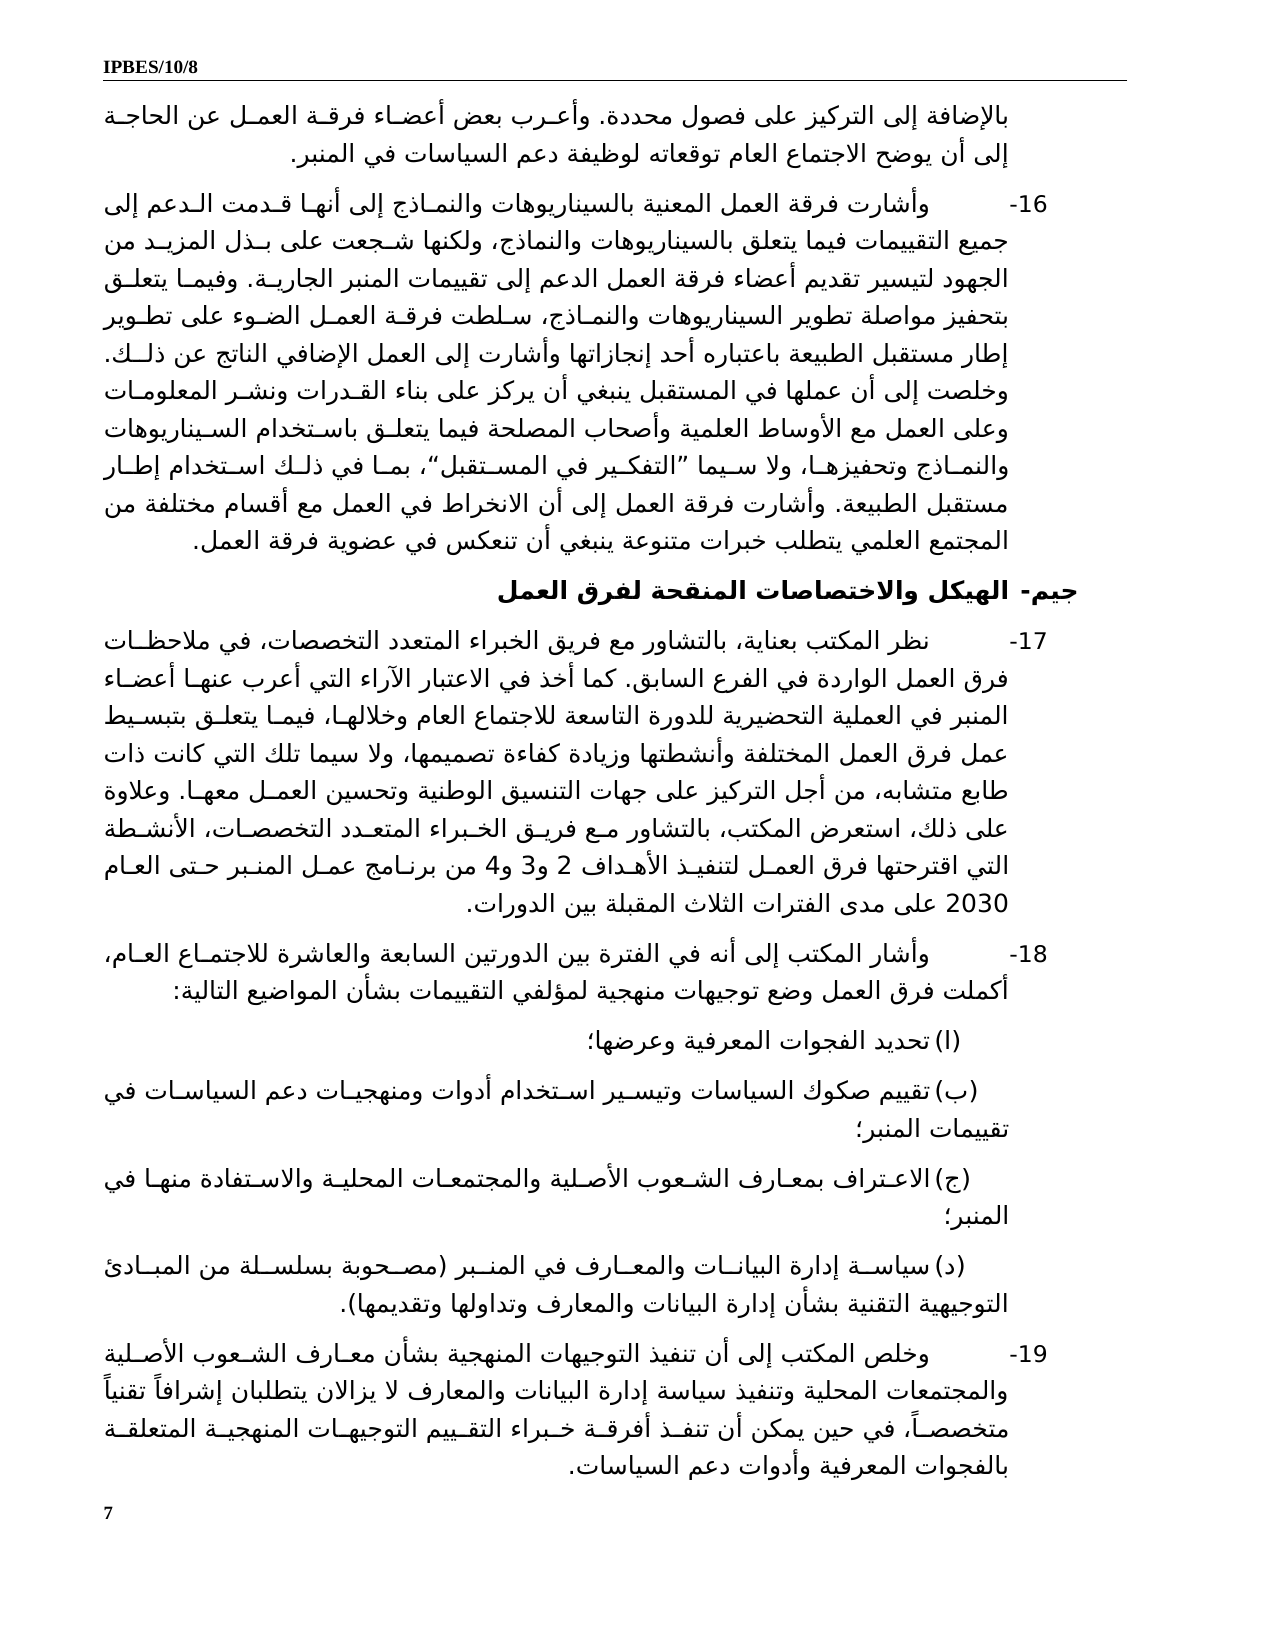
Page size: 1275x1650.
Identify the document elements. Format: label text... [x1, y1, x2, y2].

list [103, 94, 1009, 169]
list وخلص المكتب إلى أن تنفيذ التوجيهات المنهجية بشأن معارف الشعوب الأصلية والمجتمعات المحلية وتنفيذ سياسة إدارة البيانات والمعارف لا يزالان يتطلبان إشرافاً تقنياً متخصصاً، في حين يمكن أن تنفذ أفرقة خبراء التقييم التوجيهات المنهجية المتعلقة بالفجوات المعرفية وأدوات دعم السياسات. [103, 1332, 1009, 1482]
text جيم- الهيكل والاختصاصات المنقحة لفرق العمل [103, 569, 1078, 607]
list الاعتراف بمعارف الشعوب الأصلية والمجتمعات المحلية والاستفادة منها في المنبر؛ [103, 1157, 1009, 1232]
list تقييم صكوك السياسات وتيسير استخدام أدوات ومنهجيات دعم السياسات في تقييمات المنبر؛ [103, 1069, 1009, 1144]
list ‏‏نظر المكتب بعناية، بالتشاور مع فريق الخبراء المتعدد التخصصات، في ملاحظات فرق العمل الواردة في الفرع السابق. كما أخذ في الاعتبار الآراء التي أعرب عنها أعضاء المنبر في العملية التحضيرية للدورة التاسعة للاجتماع العام وخلالها، فيما يتعلق بتبسيط عمل فرق العمل المختلفة وأنشطتها وزيادة كفاءة تصميمها، ولا سيما تلك التي كانت ذات طابع متشابه، من أجل التركيز على جهات التنسيق الوطنية وتحسين العمل معها. وعلاوة على ذلك، استعرض المكتب، بالتشاور مع فريق الخبراء المتعدد التخصصات، الأنشطة التي اقترحتها فرق العمل لتنفيذ الأهداف 2 و3 و4 من برنامج عمل المنبر حتى العام 2030 على مدى الفترات الثلاث المقبلة بين الدورات. [103, 619, 1009, 919]
list تحديد الفجوات المعرفية وعرضها؛ [103, 1019, 1009, 1057]
list سياسة إدارة البيانات والمعارف في المنبر (مصحوبة بسلسلة من المبادئ التوجيهية التقنية بشأن إدارة البيانات والمعارف وتداولها وتقديمها). [103, 1244, 1009, 1319]
list ‏وأشارت فرقة العمل المعنية بالسيناريوهات والنماذج إلى أنها قدمت الدعم إلى جميع التقييمات فيما يتعلق بالسيناريوهات والنماذج، ولكنها شجعت على بذل المزيد من الجهود لتيسير تقديم أعضاء فرقة العمل الدعم إلى تقييمات المنبر الجارية. وفيما يتعلق بتحفيز مواصلة تطوير السيناريوهات والنماذج، سلطت فرقة العمل الضوء على تطوير إطار مستقبل الطبيعة باعتباره أحد إنجازاتها وأشارت إلى العمل الإضافي الناتج عن ذلك. وخلصت إلى أن عملها في المستقبل ينبغي أن يركز على بناء القدرات ونشر المعلومات وعلى العمل مع الأوساط العلمية وأصحاب المصلحة فيما يتعلق باستخدام السيناريوهات والنماذج وتحفيزها، ولا سيما ”التفكير في المستقبل“، بما في ذلك استخدام إطار مستقبل الطبيعة. وأشارت فرقة العمل إلى أن الانخراط في العمل مع أقسام مختلفة من المجتمع العلمي يتطلب خبرات متنوعة ينبغي أن تنعكس في عضوية فرقة العمل. [103, 182, 1009, 557]
list وأشار المكتب إلى أنه في الفترة بين الدورتين السابعة والعاشرة للاجتماع العام، أكملت فرق العمل وضع توجيهات منهجية لمؤلفي التقييمات بشأن المواضيع التالية: [103, 932, 1009, 1007]
